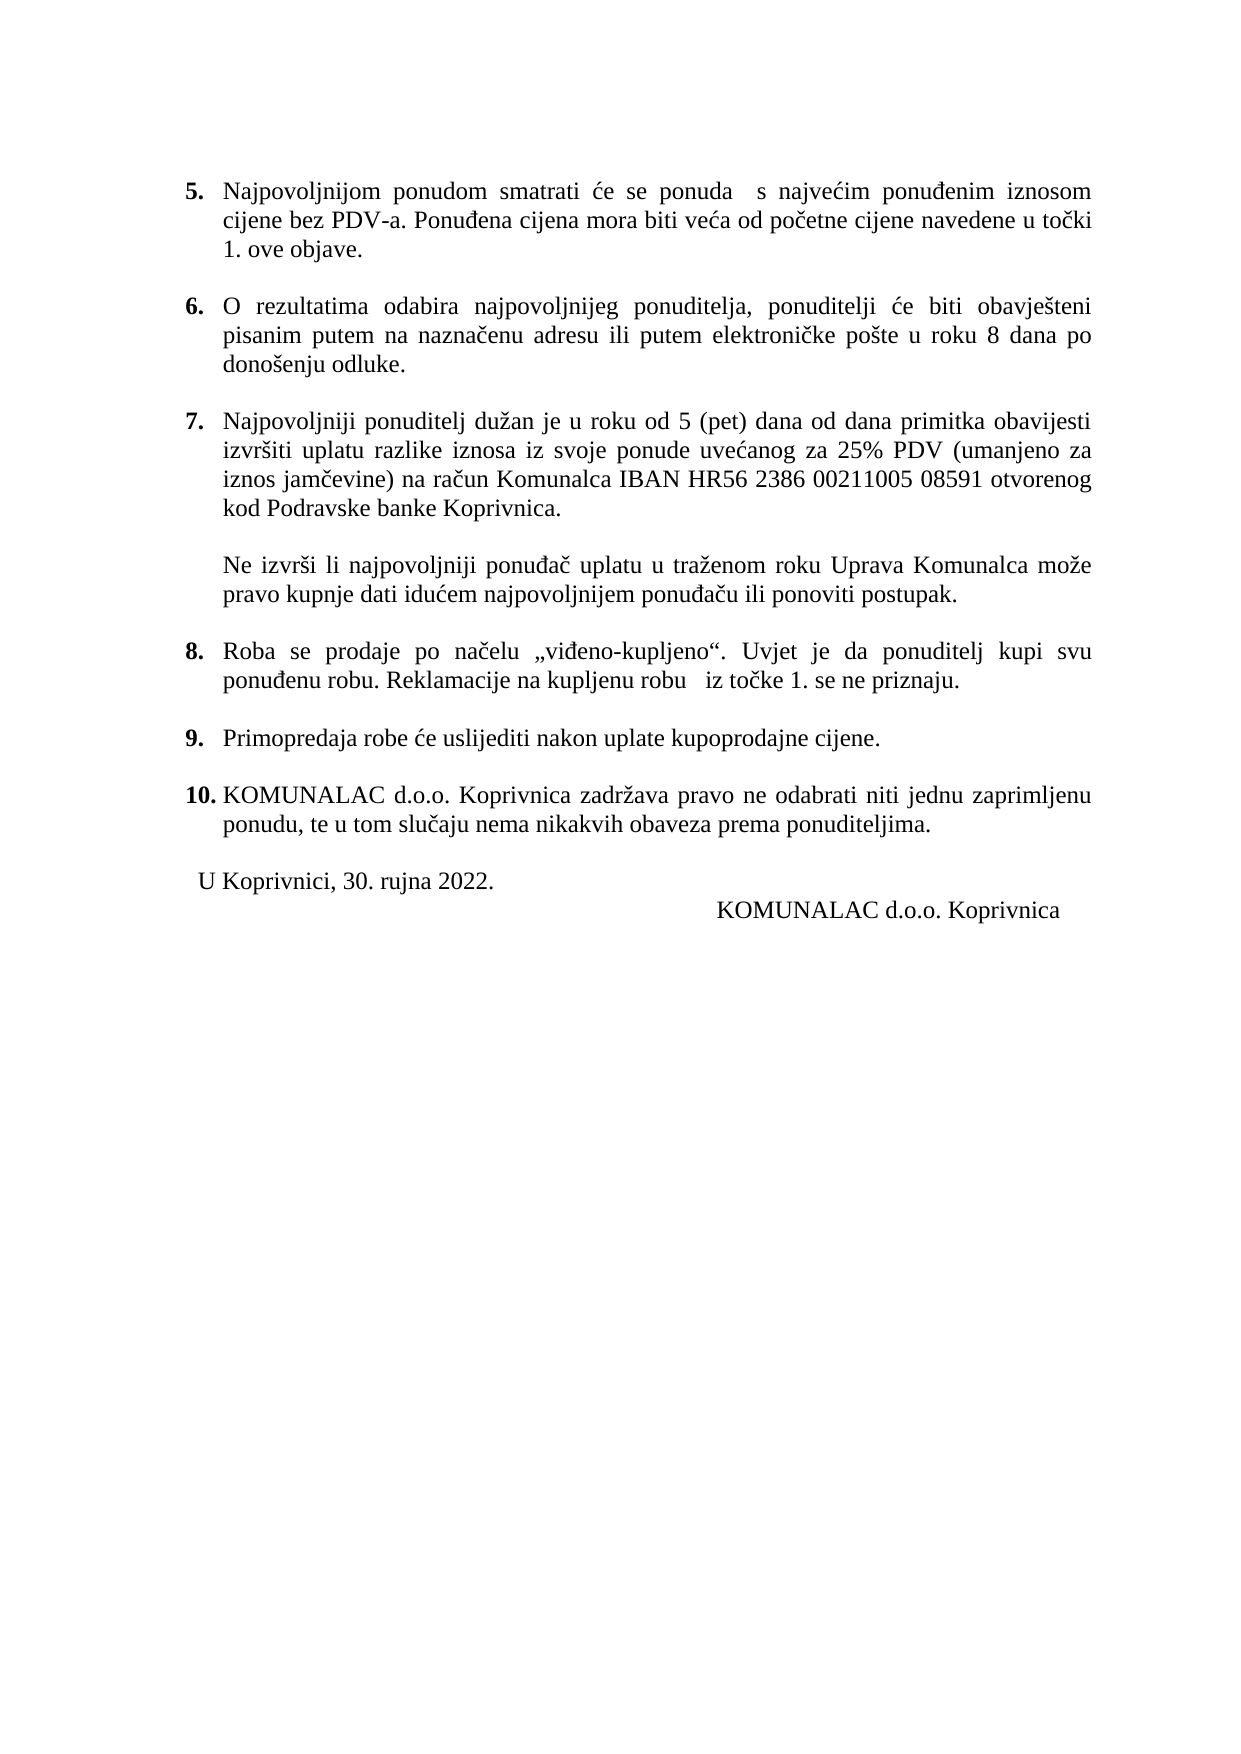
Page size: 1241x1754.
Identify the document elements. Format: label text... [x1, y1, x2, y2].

list Najpovoljniji ponuditelj dužan je u roku od 5 (pet) dana od dana primitka obavijesti izvršiti uplatu razlike iznosa iz svoje ponude uvećanog za 25% PDV (umanjeno za iznos jamčevine) na račun Komunalca IBAN HR56 2386 00211005 08591 otvorenog kod Podravske banke Koprivnica. [185, 406, 1093, 521]
text U Koprivnici, 30. rujna 2022. [148, 866, 1093, 895]
list KOMUNALAC d.o.o. Koprivnica zadržava pravo ne odabrati niti jednu zaprimljenu ponudu, te u tom slučaju nema nikakvih obaveza prema ponuditeljima. [185, 780, 1093, 838]
text KOMUNALAC d.o.o. Koprivnica [148, 895, 1093, 924]
list Roba se prodaje po načelu „viđeno-kupljeno“. Uvjet je da ponuditelj kupi svu ponuđenu robu. Reklamacije na kupljenu robu iz točke 1. se ne priznaju. [185, 636, 1093, 694]
list Primopredaja robe će uslijediti nakon uplate kupoprodajne cijene. [185, 723, 1093, 751]
text Ne izvrši li najpovoljniji ponuđač uplatu u traženom roku Uprava Komunalca može pravo kupnje dati idućem najpovoljnijem ponuđaču ili ponoviti postupak. [223, 550, 1093, 608]
list O rezultatima odabira najpovoljnijeg ponuditelja, ponuditelji će biti obavješteni pisanim putem na naznačenu adresu ili putem elektroničke pošte u roku 8 dana po donošenju odluke. [185, 291, 1093, 378]
list Najpovoljnijom ponudom smatrati će se ponuda s najvećim ponuđenim iznosom cijene bez PDV-a. Ponuđena cijena mora biti veća od početne cijene navedene u točki 1. ove objave. [185, 176, 1093, 263]
